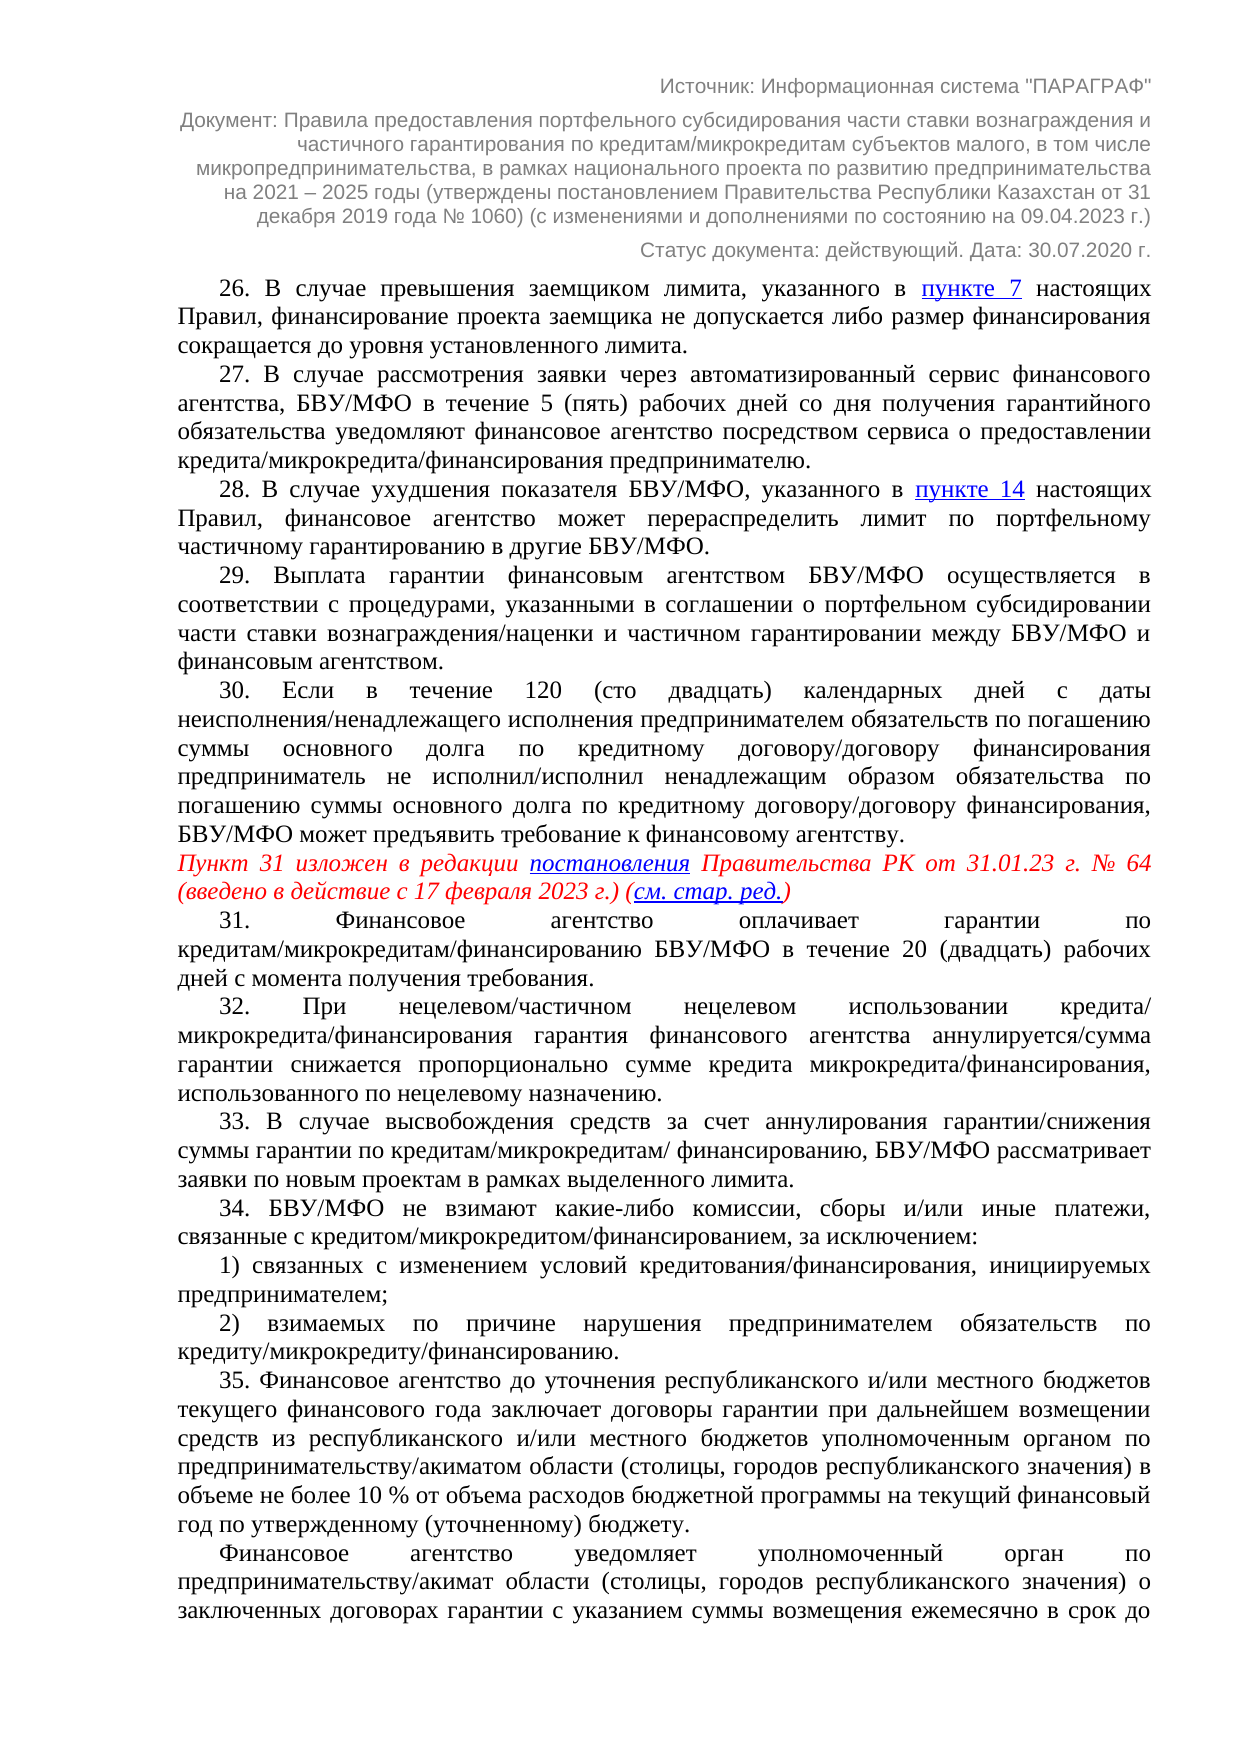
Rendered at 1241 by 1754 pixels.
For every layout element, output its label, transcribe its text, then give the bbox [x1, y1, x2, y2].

text 30. Если в течение 120 (сто двадцать) календарных дней с даты неисполнения/ненадлежащего исполнения предпринимателем обязательств по погашению суммы основного долга по кредитному договору/договору финансирования предприниматель не исполнил/исполнил ненадлежащим образом обязательства по погашению суммы основного долга по кредитному договору/договору финансирования, БВУ/МФО может предъявить требование к финансовому агентству. [177, 675, 1152, 848]
text Пункт 31 изложен в редакции постановления Правительства РК от 31.01.23 г. № 64 (введено в действие с 17 февраля 2023 г.) (см. стар. ред.) [177, 848, 1152, 905]
text 29. Выплата гарантии финансовым агентством БВУ/МФО осуществляется в соответствии с процедурами, указанными в соглашении о портфельном субсидировании части ставки вознаграждения/наценки и частичном гарантировании между БВУ/МФО и финансовым агентством. [177, 560, 1152, 675]
text 26. В случае превышения заемщиком лимита, указанного в пункте 7 настоящих Правил, финансирование проекта заемщика не допускается либо размер финансирования сокращается до уровня установленного лимита. [177, 273, 1152, 359]
text 1) связанных с изменением условий кредитования/финансирования, инициируемых предпринимателем; [177, 1250, 1152, 1308]
text 34. БВУ/МФО не взимают какие-либо комиссии, сборы и/или иные платежи, связанные с кредитом/микрокредитом/финансированием, за исключением: [177, 1193, 1152, 1250]
text 33. В случае высвобождения средств за счет аннулирования гарантии/снижения суммы гарантии по кредитам/микрокредитам/ финансированию, БВУ/МФО рассматривает заявки по новым проектам в рамках выделенного лимита. [177, 1106, 1152, 1193]
text 28. В случае ухудшения показателя БВУ/МФО, указанного в пункте 14 настоящих Правил, финансовое агентство может перераспределить лимит по портфельному частичному гарантированию в другие БВУ/МФО. [177, 474, 1152, 560]
text 2) взимаемых по причине нарушения предпринимателем обязательств по кредиту/микрокредиту/финансированию. [177, 1308, 1152, 1365]
text 35. Финансовое агентство до уточнения республиканского и/или местного бюджетов текущего финансового года заключает договоры гарантии при дальнейшем возмещении средств из республиканского и/или местного бюджетов уполномоченным органом по предпринимательству/акиматом области (столицы, городов республиканского значения) в объеме не более 10 % от объема расходов бюджетной программы на текущий финансовый год по утвержденному (уточненному) бюджету. [177, 1365, 1152, 1538]
text 27. В случае рассмотрения заявки через автоматизированный сервис финансового агентства, БВУ/МФО в течение 5 (пять) рабочих дней со дня получения гарантийного обязательства уведомляют финансовое агентство посредством сервиса о предоставлении кредита/микрокредита/финансирования предпринимателю. [177, 359, 1152, 474]
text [177, 1538, 1152, 1624]
text 31. Финансовое агентство оплачивает гарантии по кредитам/микрокредитам/финансированию БВУ/МФО в течение 20 (двадцать) рабочих дней с момента получения требования. [177, 905, 1152, 991]
text 32. При нецелевом/частичном нецелевом использовании кредита/ микрокредита/финансирования гарантия финансового агентства аннулируется/сумма гарантии снижается пропорционально сумме кредита микрокредита/финансирования, использованного по нецелевому назначению. [177, 991, 1152, 1106]
